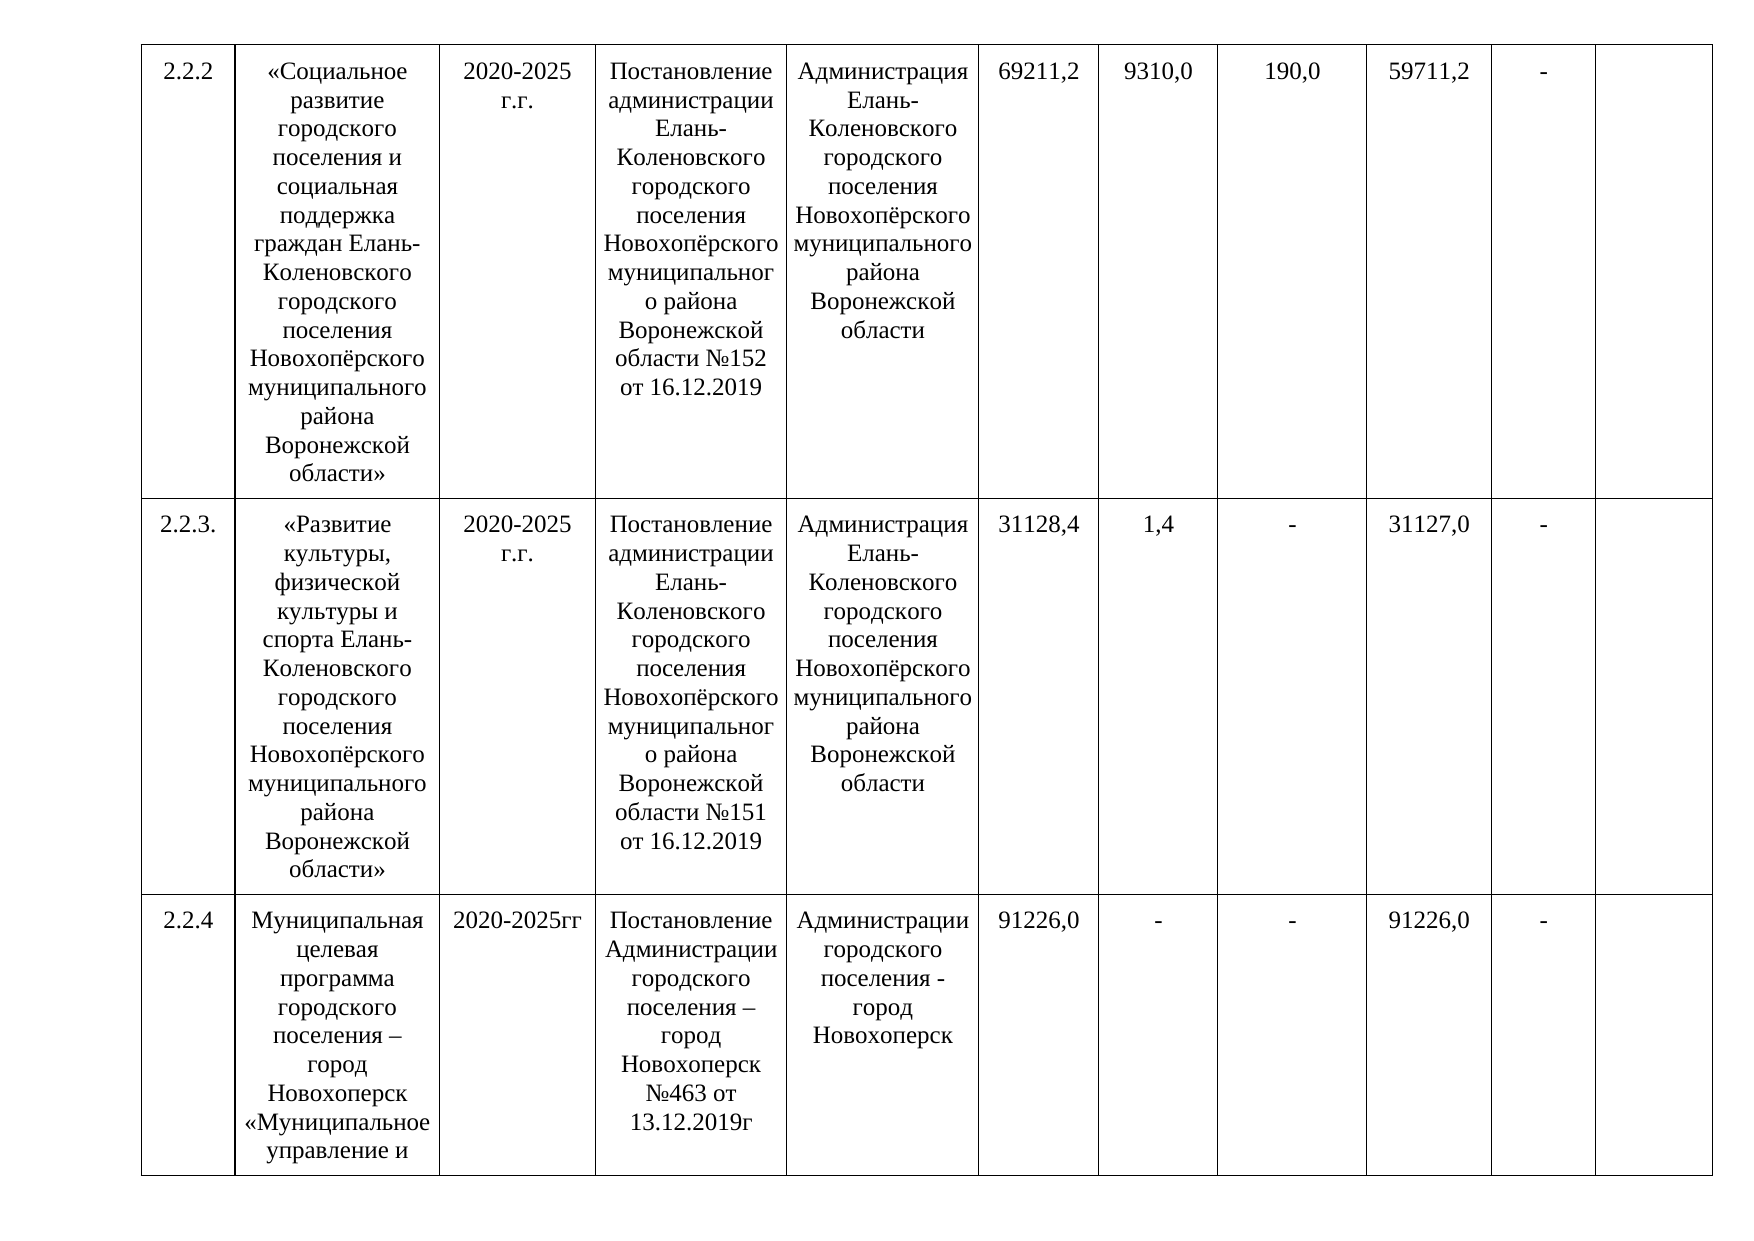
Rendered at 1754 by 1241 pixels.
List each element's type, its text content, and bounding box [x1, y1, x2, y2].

table_cell [1596, 895, 1712, 1175]
table_cell [1596, 45, 1712, 498]
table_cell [787, 895, 978, 1175]
table_cell 69211,2 [979, 45, 1098, 498]
table_cell - [1218, 895, 1366, 1175]
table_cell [787, 45, 978, 498]
table_cell 1,4 [1099, 499, 1217, 894]
table_cell 31127,0 [1367, 499, 1491, 894]
table_cell - [1492, 499, 1595, 894]
table_cell 59711,2 [1367, 45, 1491, 498]
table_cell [596, 895, 786, 1175]
table_cell 31128,4 [979, 499, 1098, 894]
table_cell «Социальное развитие городского поселения и социальная поддержка граждан Елань-Коленовского городского поселения Новохопёрского муниципального района Воронежской области» [236, 45, 439, 498]
table_cell 2.2.2 [142, 45, 234, 498]
table_cell [1596, 499, 1712, 894]
table_cell Постановление администрации Елань-Коленовского городского поселения Новохопёрского муниципального района Воронежской области №151 от 16.12.2019 [596, 499, 786, 894]
table_cell 2.2.4 [142, 895, 234, 1175]
table_cell Администрация Елань-Коленовского городского поселения Новохопёрского муниципального района Воронежской области [787, 499, 978, 894]
table_cell 2020-2025гг [440, 895, 595, 1175]
table_cell Постановление администрации Елань-Коленовского городского поселения Новохопёрского муниципального района Воронежской области №152 от 16.12.2019 [596, 45, 786, 498]
table_cell - [1218, 499, 1366, 894]
table_cell 91226,0 [1367, 895, 1491, 1175]
table_cell 9310,0 [1099, 45, 1217, 498]
table_cell 2020-2025 г.г. [440, 45, 595, 498]
table_cell - [1492, 895, 1595, 1175]
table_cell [236, 895, 439, 1175]
table_cell - [1099, 895, 1217, 1175]
table_cell 190,0 [1218, 45, 1366, 498]
table_cell 2020-2025 г.г. [440, 499, 595, 894]
table_cell 2.2.3. [142, 499, 234, 894]
table_cell 91226,0 [979, 895, 1098, 1175]
table_cell - [1492, 45, 1595, 498]
table_cell «Развитие культуры, физической культуры и спорта Елань-Коленовского городского поселения Новохопёрского муниципального района Воронежской области» [236, 499, 439, 894]
